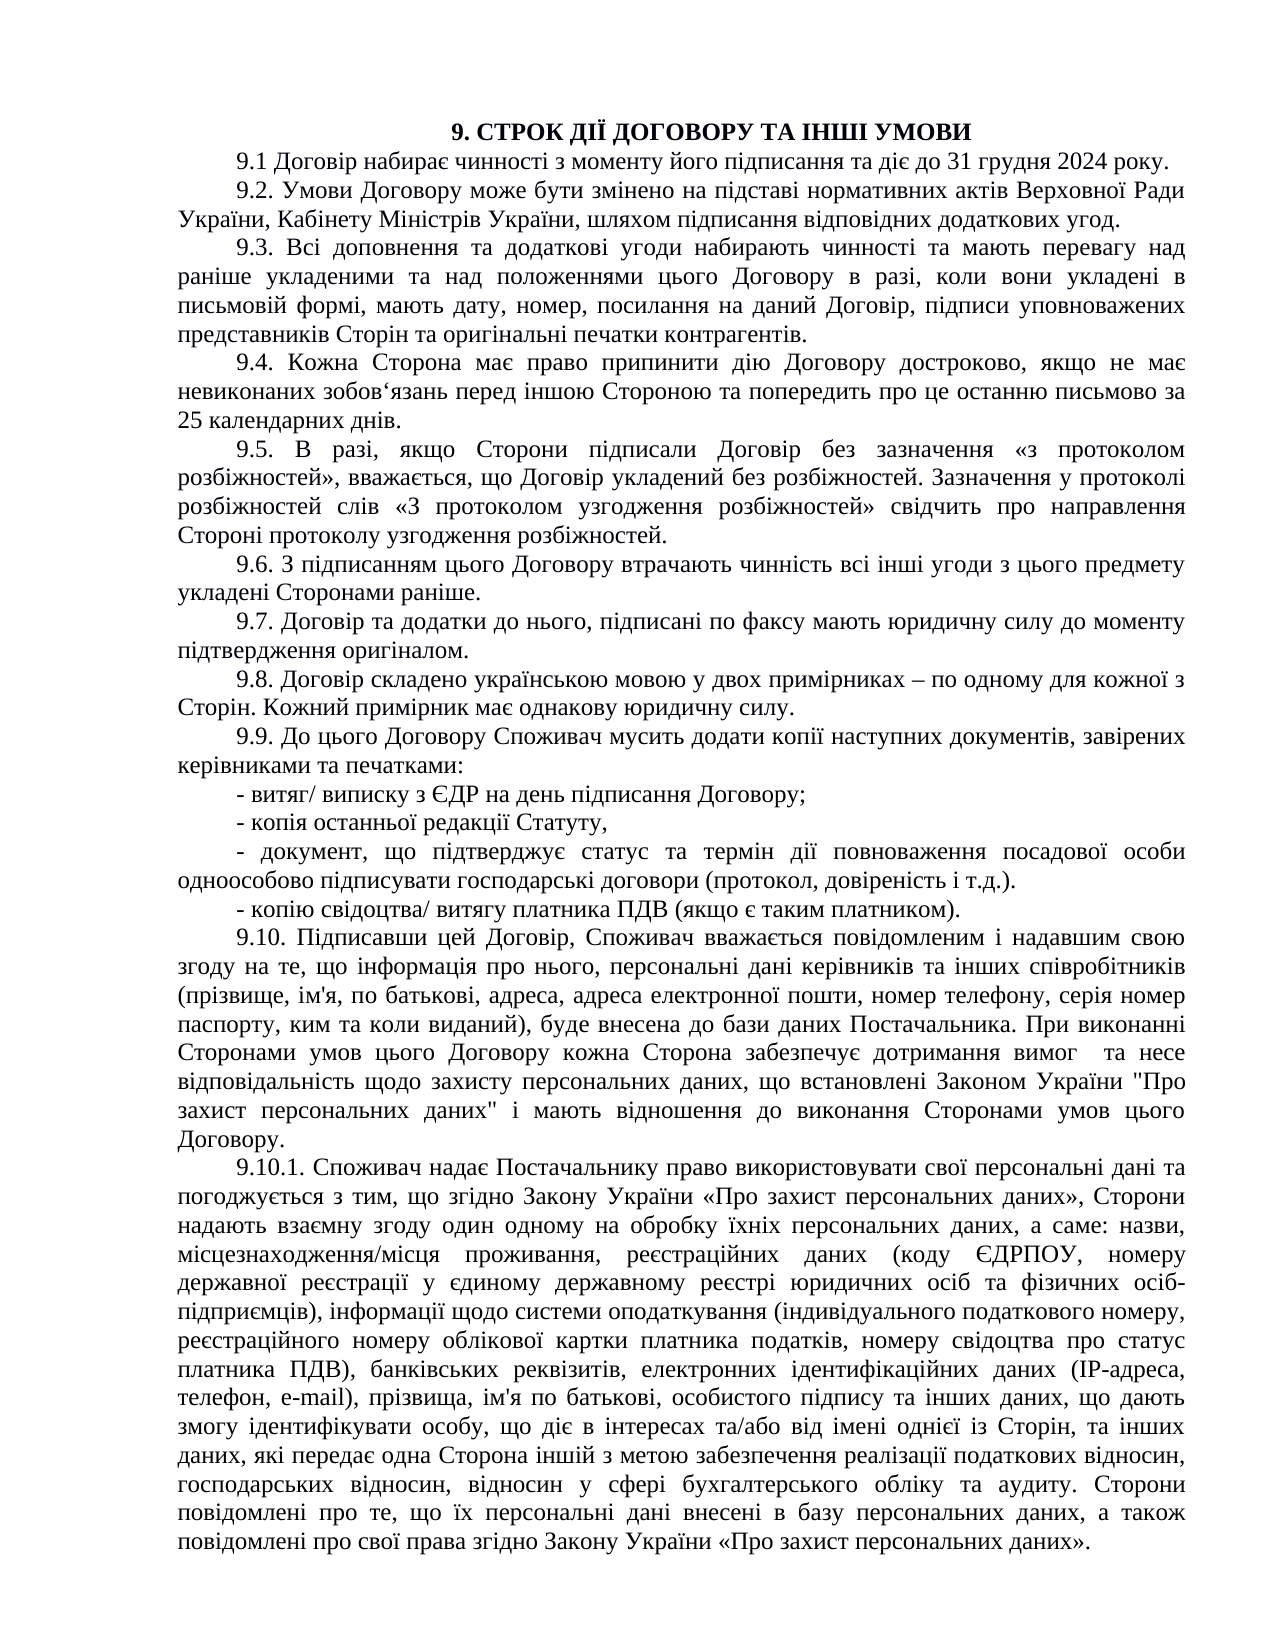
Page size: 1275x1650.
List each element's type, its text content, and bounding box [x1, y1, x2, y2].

text - витяг/ виписку з ЄДР на день підписання Договору; [177, 779, 1186, 807]
text 9. СТРОК ДІЇ ДОГОВОРУ ТА ІНШІ УМОВИ [177, 117, 1186, 146]
text - документ, що підтверджує статус та термін дії повноваження посадової особи одноособово підписувати господарські договори (протокол, довіреність і т.д.). [177, 836, 1186, 894]
text 9.4. Кожна Сторона має право припинити дію Договору достроково, якщо не має невиконаних зобов‘язань перед іншою Стороною та попередить про це останню письмово за 25 календарних днів. [177, 347, 1186, 434]
text 9.8. Договір складено українською мовою у двох примірниках – по одному для кожної з Сторін. Кожний примірник має однакову юридичну силу. [177, 664, 1186, 721]
text 9.10. Підписавши цей Договір, Споживач вважається повідомленим і надавшим свою згоду на те, що інформація про нього, персональні дані керівників та інших співробітників (прізвище, ім'я, по батькові, адреса, адреса електронної пошти, номер телефону, серія номер паспорту, ким та коли виданий), буде внесена до бази даних Постачальника. При виконанні Сторонами умов цього Договору кожна Сторона забезпечує дотримання вимог та несе відповідальність щодо захисту персональних даних, що встановлені Законом України "Про захист персональних даних" і мають відношення до виконання Сторонами умов цього Договору. [177, 922, 1186, 1152]
text 9.3. Всі доповнення та додаткові угоди набирають чинності та мають перевагу над раніше укладеними та над положеннями цього Договору в разі, коли вони укладені в письмовій формі, мають дату, номер, посилання на даний Договір, підписи уповноважених представників Сторін та оригінальні печатки контрагентів. [177, 232, 1186, 347]
text 9.2. Умови Договору може бути змінено на підставі нормативних актів Верховної Ради України, Кабінету Міністрів України, шляхом підписання відповідних додаткових угод. [177, 175, 1186, 232]
text 9.9. До цього Договору Споживач мусить додати копії наступних документів, завірених керівниками та печатками: [177, 721, 1186, 779]
text 9.7. Договір та додатки до нього, підписані по факсу мають юридичну силу до моменту підтвердження оригіналом. [177, 606, 1186, 664]
text 9.5. В разі, якщо Сторони підписали Договір без зазначення «з протоколом розбіжностей», вважається, що Договір укладений без розбіжностей. Зазначення у протоколі розбіжностей слів «З протоколом узгодження розбіжностей» свідчить про направлення Стороні протоколу узгодження розбіжностей. [177, 434, 1186, 549]
text - копія останньої редакції Статуту, [177, 807, 1186, 836]
text - копію свідоцтва/ витягу платника ПДВ (якщо є таким платником). [177, 894, 1186, 922]
text 9.1 Договір набирає чинності з моменту його підписання та діє до 31 грудня 2024 року. [177, 146, 1186, 175]
text 9.6. З підписанням цього Договору втрачають чинність всі інші угоди з цього предмету укладені Сторонами раніше. [177, 549, 1186, 606]
text 9.10.1. Споживач надає Постачальнику право використовувати свої персональні дані та погоджується з тим, що згідно Закону України «Про захист персональних даних», Сторони надають взаємну згоду один одному на обробку їхніх персональних даних, а саме: назви, місцезнаходження/місця проживання, реєстраційних даних (коду ЄДРПОУ, номеру державної реєстрації у єдиному державному реєстрі юридичних осіб та фізичних осіб-підприємців), інформації щодо системи оподаткування (індивідуального податкового номеру, реєстраційного номеру облікової картки платника податків, номеру свідоцтва про статус платника ПДВ), банківських реквізитів, електронних ідентифікаційних даних (ІР-адреса, телефон, e-mail), прізвища, ім'я по батькові, особистого підпису та інших даних, що дають змогу ідентифікувати особу, що діє в інтересах та/або від імені однієї із Сторін, та інших даних, які передає одна Сторона іншій з метою забезпечення реалізації податкових відносин, господарських відносин, відносин у сфері бухгалтерського обліку та аудиту. Сторони повідомлені про те, що їх персональні дані внесені в базу персональних даних, а також повідомлені про свої права згідно Закону України «Про захист персональних даних». [177, 1152, 1186, 1555]
